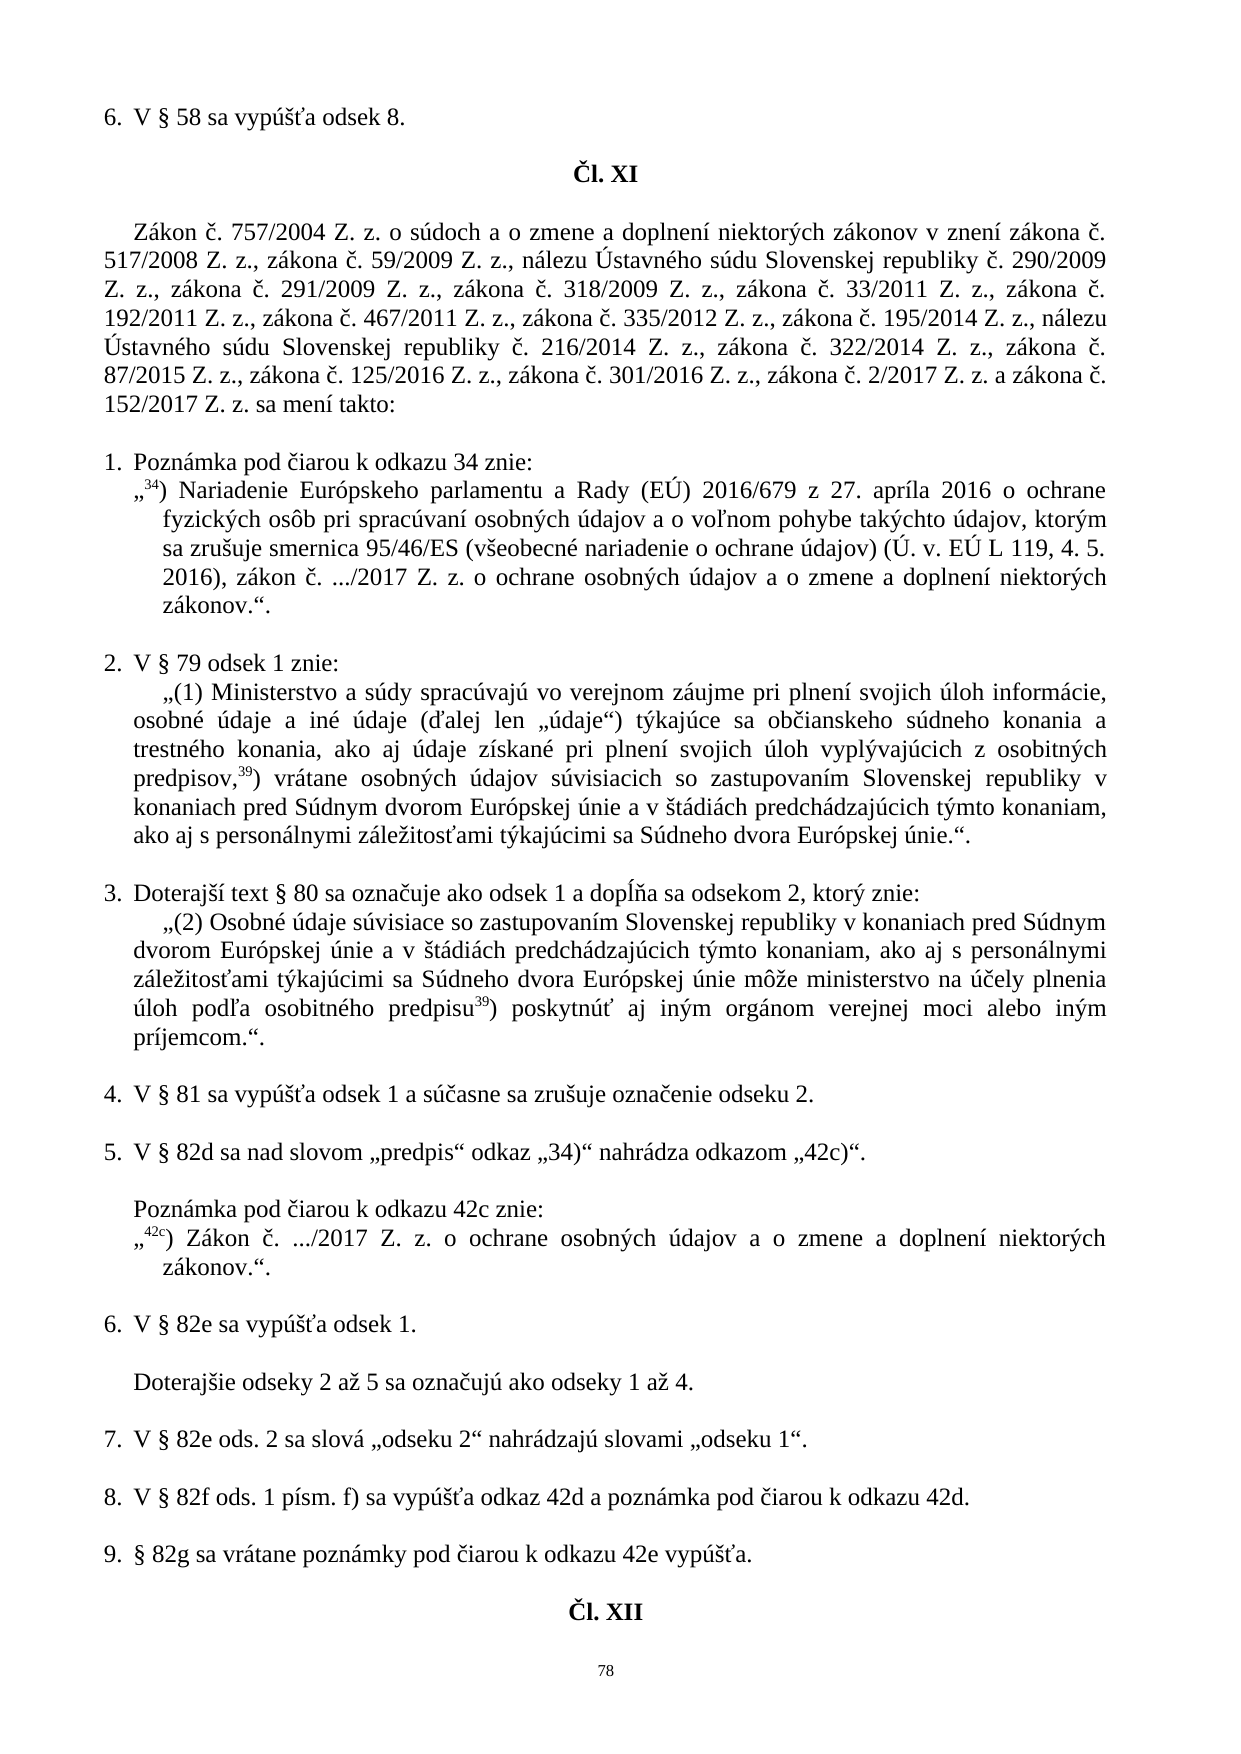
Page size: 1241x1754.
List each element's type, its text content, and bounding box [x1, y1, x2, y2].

list V § 82e ods. 2 sa slová „odseku 2“ nahrádzajú slovami „odseku 1“. [103, 1424, 1107, 1453]
list V § 81 sa vypúšťa odsek 1 a súčasne sa zrušuje označenie odseku 2. [103, 1079, 1107, 1108]
list § 82g sa vrátane poznámky pod čiarou k odkazu 42e vypúšťa. [103, 1539, 1107, 1568]
list V § 82e sa vypúšťa odsek 1. [103, 1309, 1107, 1338]
text Zákon č. 757/2004 Z. z. o súdoch a o zmene a doplnení niektorých zákonov v znení zákona č. 517/2008 Z. z., zákona č. 59/2009 Z. z., nálezu Ústavného súdu Slovenskej republiky č. 290/2009 Z. z., zákona č. 291/2009 Z. z., zákona č. 318/2009 Z. z., zákona č. 33/2011 Z. z., zákona č. 192/2011 Z. z., zákona č. 467/2011 Z. z., zákona č. 335/2012 Z. z., zákona č. 195/2014 Z. z., nálezu Ústavného súdu Slovenskej republiky č. 216/2014 Z. z., zákona č. 322/2014 Z. z., zákona č. 87/2015 Z. z., zákona č. 125/2016 Z. z., zákona č. 301/2016 Z. z., zákona č. 2/2017 Z. z. a zákona č. 152/2017 Z. z. sa mení takto: [103, 217, 1107, 418]
text Poznámka pod čiarou k odkazu 42c znie: [133, 1194, 1107, 1223]
list Poznámka pod čiarou k odkazu 34 znie: [103, 447, 1107, 476]
text „34) Nariadenie Európskeho parlamentu a Rady (EÚ) 2016/679 z 27. apríla 2016 o ochrane fyzických osôb pri spracúvaní osobných údajov a o voľnom pohybe takýchto údajov, ktorým sa zrušuje smernica 95/46/ES (všeobecné nariadenie o ochrane údajov) (Ú. v. EÚ L 119, 4. 5. 2016), zákon č. .../2017 Z. z. o ochrane osobných údajov a o zmene a doplnení niektorých zákonov.“. [133, 476, 1107, 619]
text Doterajšie odseky 2 až 5 sa označujú ako odseky 1 až 4. [103, 1367, 1107, 1396]
list V § 79 odsek 1 znie: [103, 648, 1107, 677]
text „42c) Zákon č. .../2017 Z. z. o ochrane osobných údajov a o zmene a doplnení niektorých zákonov.“. [133, 1223, 1107, 1281]
text Čl. XII [103, 1597, 1107, 1626]
list V § 82f ods. 1 písm. f) sa vypúšťa odkaz 42d a poznámka pod čiarou k odkazu 42d. [103, 1482, 1107, 1511]
list Doterajší text § 80 sa označuje ako odsek 1 a dopĺňa sa odsekom 2, ktorý znie: [103, 878, 1107, 907]
text „(2) Osobné údaje súvisiace so zastupovaním Slovenskej republiky v konaniach pred Súdnym dvorom Európskej únie a v štádiách predchádzajúcich týmto konaniam, ako aj s personálnymi záležitosťami týkajúcimi sa Súdneho dvora Európskej únie môže ministerstvo na účely plnenia úloh podľa osobitného predpisu39) poskytnúť aj iným orgánom verejnej moci alebo iným príjemcom.“. [133, 907, 1107, 1051]
text Čl. XI [103, 159, 1107, 188]
text „(1) Ministerstvo a súdy spracúvajú vo verejnom záujme pri plnení svojich úloh informácie, osobné údaje a iné údaje (ďalej len „údaje“) týkajúce sa občianskeho súdneho konania a trestného konania, ako aj údaje získané pri plnení svojich úloh vyplývajúcich z osobitných predpisov,39) vrátane osobných údajov súvisiacich so zastupovaním Slovenskej republiky v konaniach pred Súdnym dvorom Európskej únie a v štádiách predchádzajúcich týmto konaniam, ako aj s personálnymi záležitosťami týkajúcimi sa Súdneho dvora Európskej únie.“. [133, 677, 1107, 849]
list V § 58 sa vypúšťa odsek 8. [103, 102, 1107, 131]
list V § 82d sa nad slovom „predpis“ odkaz „34)“ nahrádza odkazom „42c)“. [103, 1137, 1107, 1166]
